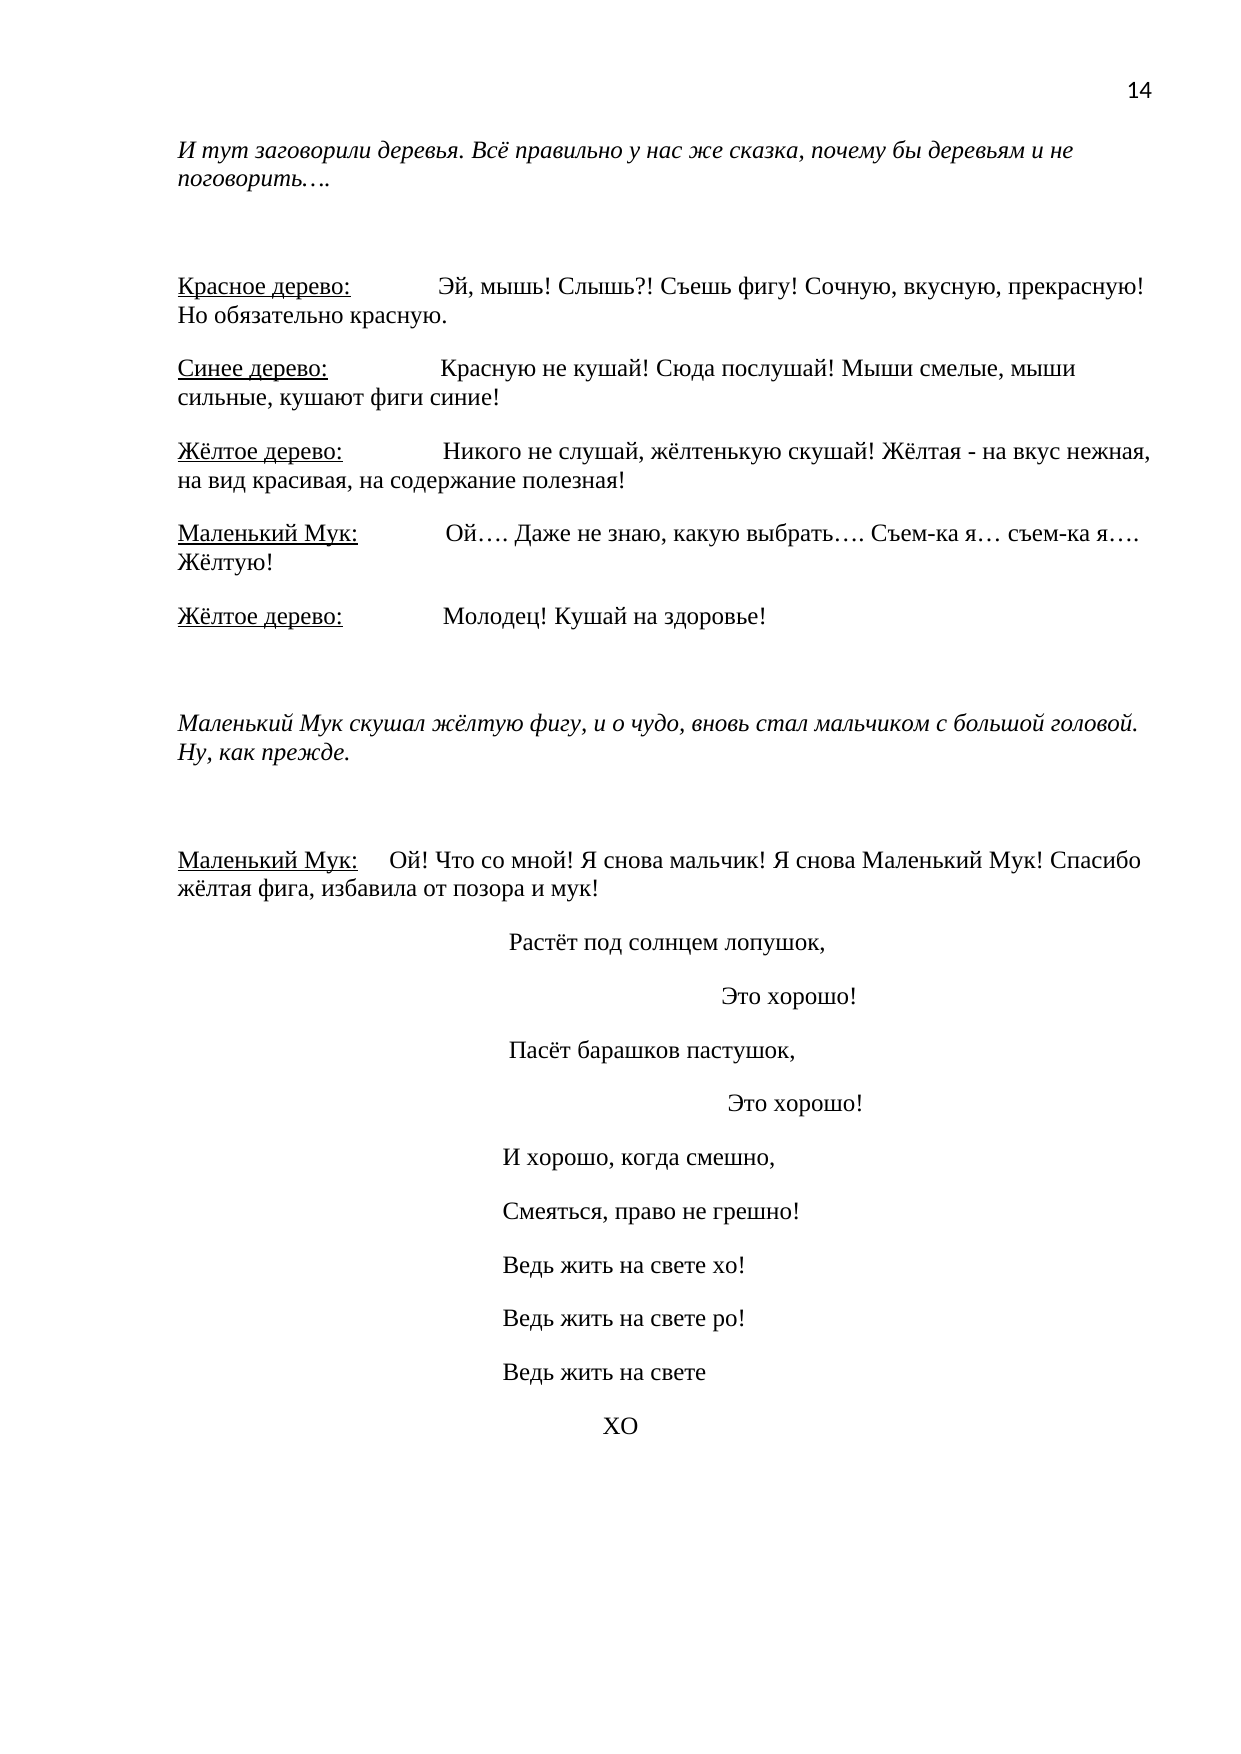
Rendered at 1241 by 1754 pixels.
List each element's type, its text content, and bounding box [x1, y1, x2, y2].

text И хорошо, когда смешно, [177, 1142, 1152, 1171]
text ХО [177, 1411, 1152, 1440]
text Маленький Мук: Ой! Что со мной! Я снова мальчик! Я снова Маленький Мук! Спасибо жёлтая фига, избавила от позора и мук! [177, 845, 1152, 902]
text Это хорошо! [177, 981, 1152, 1010]
text Смеяться, право не грешно! [177, 1196, 1152, 1225]
text И тут заговорили деревья. Всё правильно у нас же сказка, почему бы деревьям и не поговорить…. [177, 135, 1152, 192]
text Красное дерево: Эй, мышь! Слышь?! Съешь фигу! Сочную, вкусную, прекрасную! Но обязательно красную. [177, 271, 1152, 328]
text Растёт под солнцем лопушок, [177, 927, 1152, 956]
text Маленький Мук скушал жёлтую фигу, и о чудо, вновь стал мальчиком с большой головой. Ну, как прежде. [177, 708, 1152, 766]
text Жёлтое дерево: Молодец! Кушай на здоровье! [177, 601, 1152, 630]
text Жёлтое дерево: Никого не слушай, жёлтенькую скушай! Жёлтая - на вкус нежная, на вид красивая, на содержание полезная! [177, 436, 1152, 493]
text Синее дерево: Красную не кушай! Сюда послушай! Мыши смелые, мыши сильные, кушают фиги синие! [177, 353, 1152, 411]
text Пасёт барашков пастушок, [177, 1035, 1152, 1063]
text Маленький Мук: Ой…. Даже не знаю, какую выбрать…. Съем-ка я… съем-ка я…. Жёлтую! [177, 518, 1152, 576]
text Ведь жить на свете хо! [177, 1250, 1152, 1278]
text Ведь жить на свете [177, 1357, 1152, 1386]
text Это хорошо! [177, 1088, 1152, 1117]
text Ведь жить на свете ро! [177, 1303, 1152, 1332]
